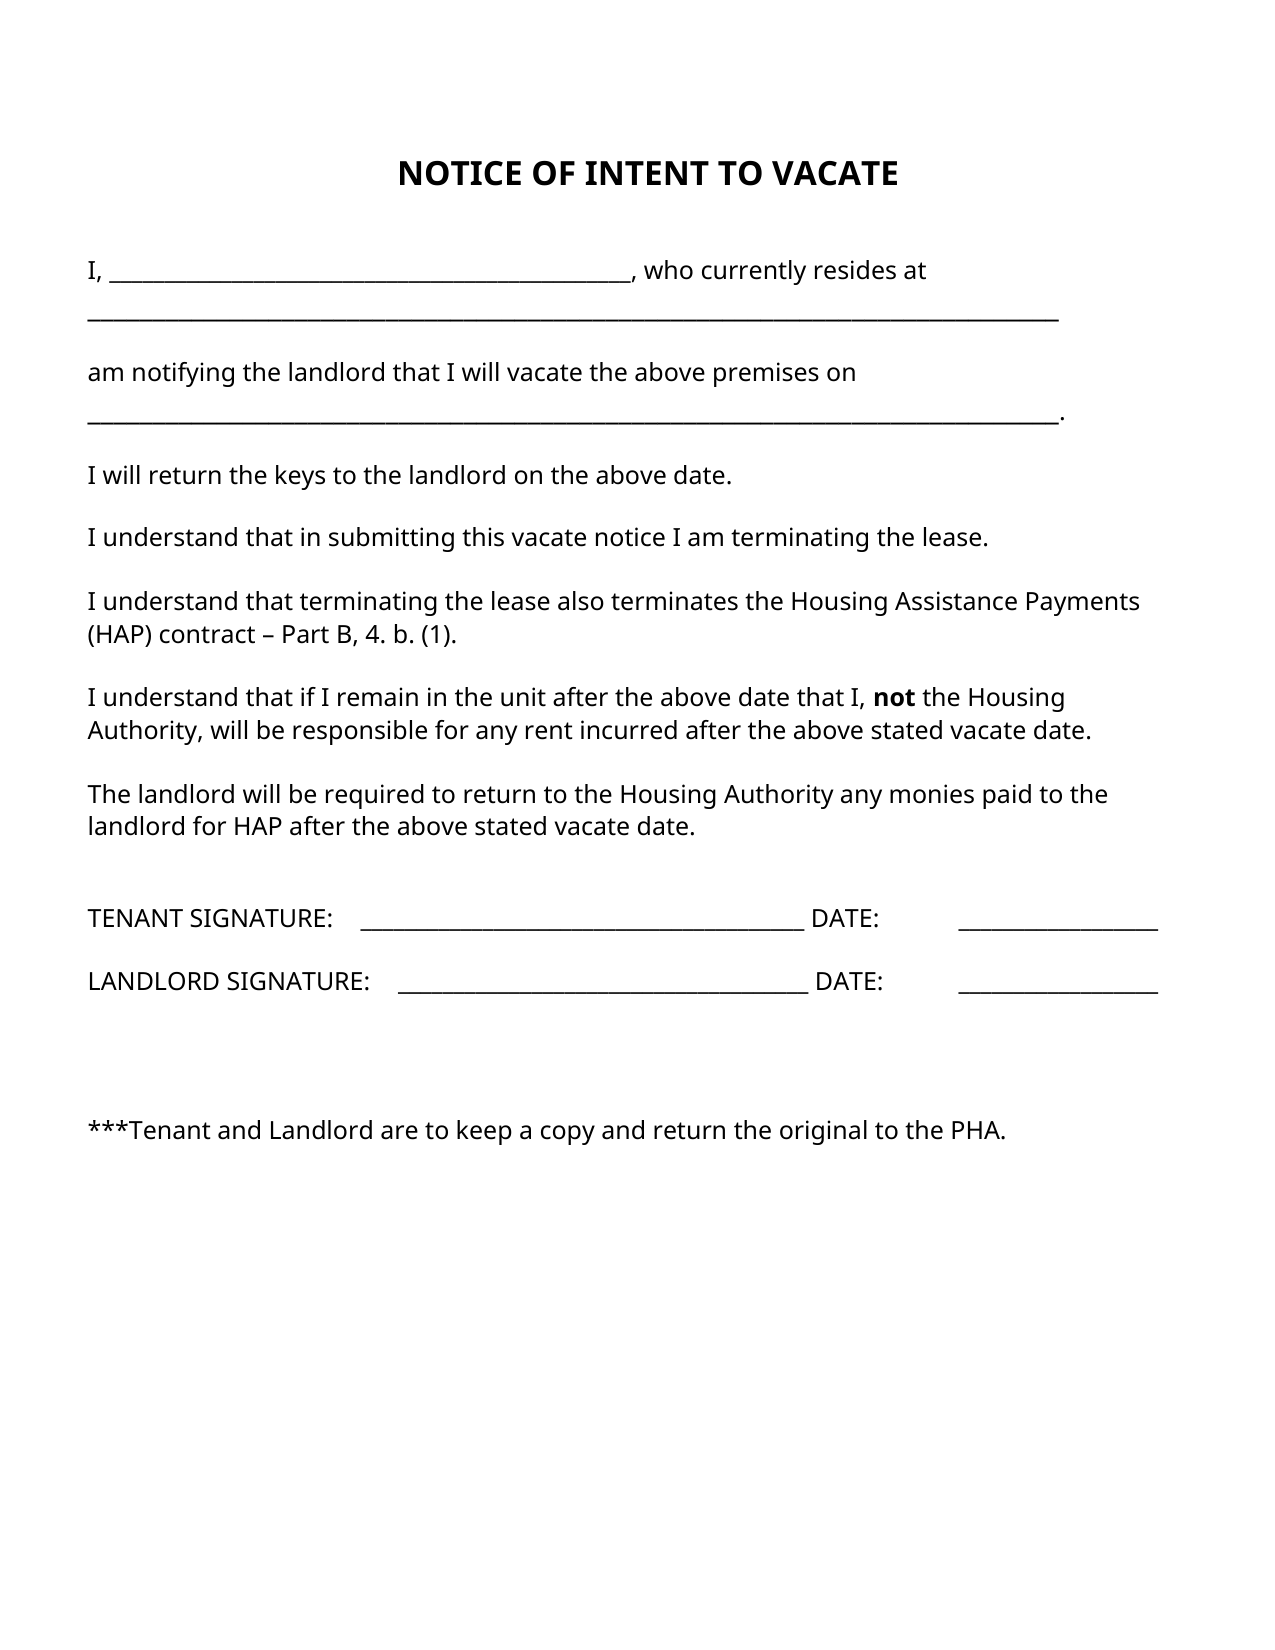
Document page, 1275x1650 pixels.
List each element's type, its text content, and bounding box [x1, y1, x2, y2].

text I understand that in submitting this vacate notice I am terminating the lease. [87, 520, 1208, 554]
text I understand that terminating the lease also terminates the Housing Assistance Payments (HAP) contract – Part B, 4. b. (1). [87, 584, 1152, 650]
text ___________________________________________________________________________ [87, 287, 1208, 326]
text LANDLORD SIGNATURE: _____________________________________ DATE: __________________ [87, 963, 1208, 998]
text I will return the keys to the landlord on the above date. [87, 457, 1208, 491]
text NOTICE OF INTENT TO VACATE [85, 150, 1210, 195]
text am notifying the landlord that I will vacate the above premises on [87, 355, 1208, 389]
text ___________________________________________________________________________. [87, 389, 1208, 429]
text TENANT SIGNATURE: ________________________________________ DATE: __________________ [87, 901, 1208, 935]
text The landlord will be required to return to the Housing Authority any monies paid to the landlord for HAP after the above stated vacate date. [87, 777, 1144, 843]
text I understand that if I remain in the unit after the above date that I, not the Housing Authority, will be responsible for any rent incurred after the above stated vacate date. [87, 681, 1096, 747]
text ***Tenant and Landlord are to keep a copy and return the original to the PHA. [87, 1113, 1208, 1147]
text I, _______________________________________________, who currently resides at [87, 252, 1208, 286]
